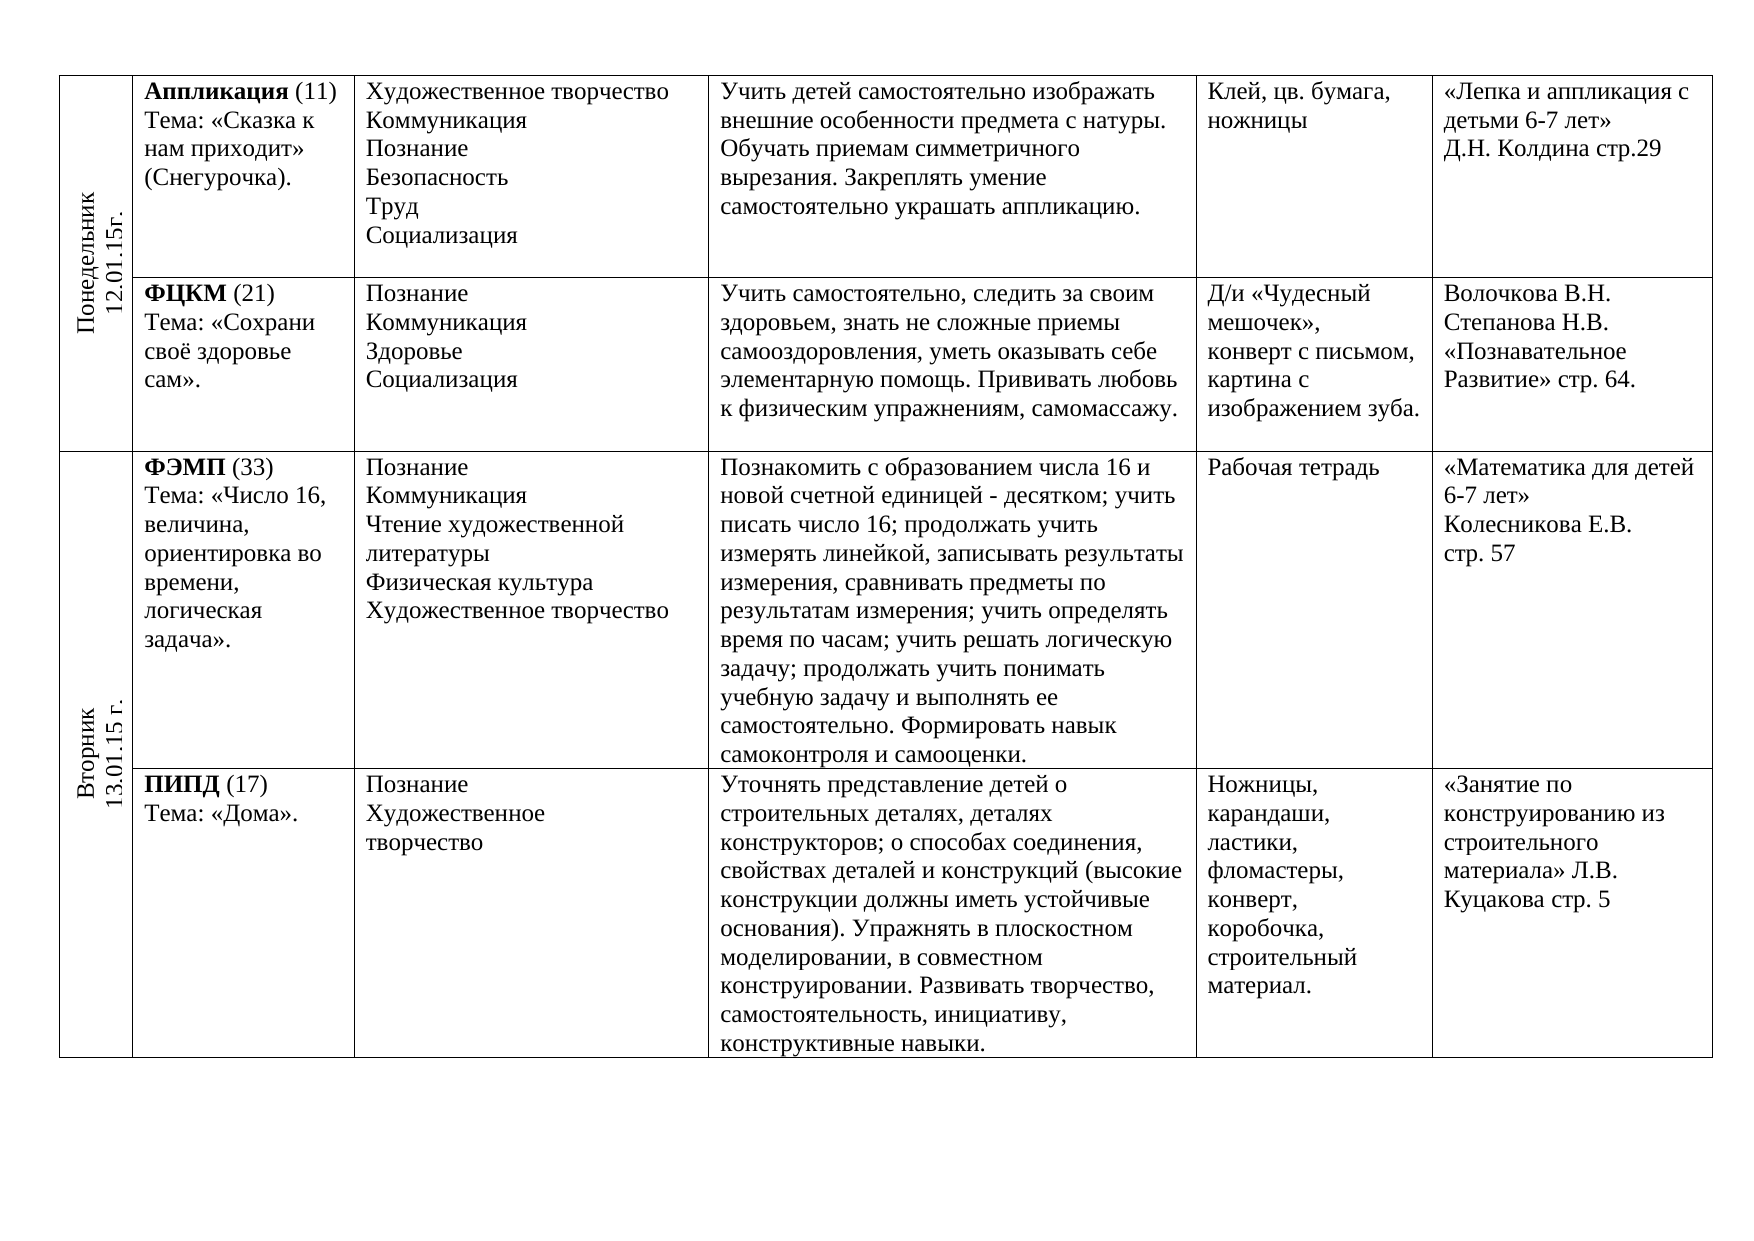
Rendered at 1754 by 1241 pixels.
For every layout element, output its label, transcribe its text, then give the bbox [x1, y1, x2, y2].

table_cell Вторник 13.01.15 г. [60, 452, 132, 1057]
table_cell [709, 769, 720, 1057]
table_cell Учить самостоятельно, следить за своим здоровьем, знать не сложные приемы самооздоровления, уметь оказывать себе элементарную помощь. Прививать любовь к физическим упражнениям, самомассажу. [709, 278, 1196, 451]
table_cell Клей, цв. бумага, ножницы [1197, 76, 1432, 277]
table_cell Аппликация (11) Тема: «Сказка к нам приходит» (Снегурочка). [133, 76, 354, 277]
table_cell Ножницы, карандаши, ластики, фломастеры, конверт, коробочка, строительный материал. [1197, 769, 1432, 1057]
table_cell Художественное творчество Коммуникация Познание Безопасность Труд Социализация [355, 76, 708, 277]
table_cell Познакомить с образованием числа 16 и новой счетной единицей - десятком; учить писать число 16; продолжать учить измерять линейкой, записывать результаты измерения, сравнивать предметы по результатам измерения; учить определять время по часам; учить решать логическую задачу; продолжать учить понимать учебную задачу и выполнять ее самостоятельно. Формировать навык самоконтроля и самооценки. [1027, 452, 1196, 768]
table_cell ФЭМП (33) Тема: «Число 16, величина, ориентировка во времени, логическая задача». [133, 452, 354, 768]
table_cell ПИПД (17) Тема: «Дома». [133, 769, 354, 1057]
table_cell «Лепка и аппликация с детьми 6-7 лет» Д.Н. Колдина стр.29 [1433, 76, 1712, 277]
table_cell Волочкова В.Н. Степанова Н.В. «Познавательное Развитие» стр. 64. [1433, 278, 1712, 451]
table_cell «Занятие по конструированию из строительного материала» Л.В. Куцакова стр. 5 [1433, 769, 1712, 1057]
table_cell Познание Коммуникация Чтение художественной литературы Физическая культура Художественное творчество [355, 452, 708, 768]
table_cell Рабочая тетрадь [1197, 452, 1432, 768]
table_cell Учить детей самостоятельно изображать внешние особенности предмета с натуры. Обучать приемам симметричного вырезания. Закреплять умение самостоятельно украшать аппликацию. [709, 76, 1196, 277]
table_cell Познание Художественное творчество [355, 769, 708, 1057]
table_cell Д/и «Чудесный мешочек», конверт с письмом, картина с изображением зуба. [1197, 278, 1432, 451]
table_cell Познание Коммуникация Здоровье Социализация [355, 278, 708, 451]
table_cell Уточнять представление детей о строительных деталях, деталях конструкторов; о способах соединения, свойствах деталей и конструкций (высокие конструкции должны иметь устойчивые основания). Упражнять в плоскостном моделировании, в совместном конструировании. Развивать творчество, самостоятельность, инициативу, конструктивные навыки. [986, 769, 1196, 1057]
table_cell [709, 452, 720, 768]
table_cell «Математика для детей 6-7 лет» Колесникова Е.В. стр. 57 [1433, 452, 1712, 768]
table_cell ФЦКМ (21) Тема: «Сохрани своё здоровье сам». [133, 278, 354, 451]
table_cell Понедельник 12.01.15г. [60, 76, 132, 451]
